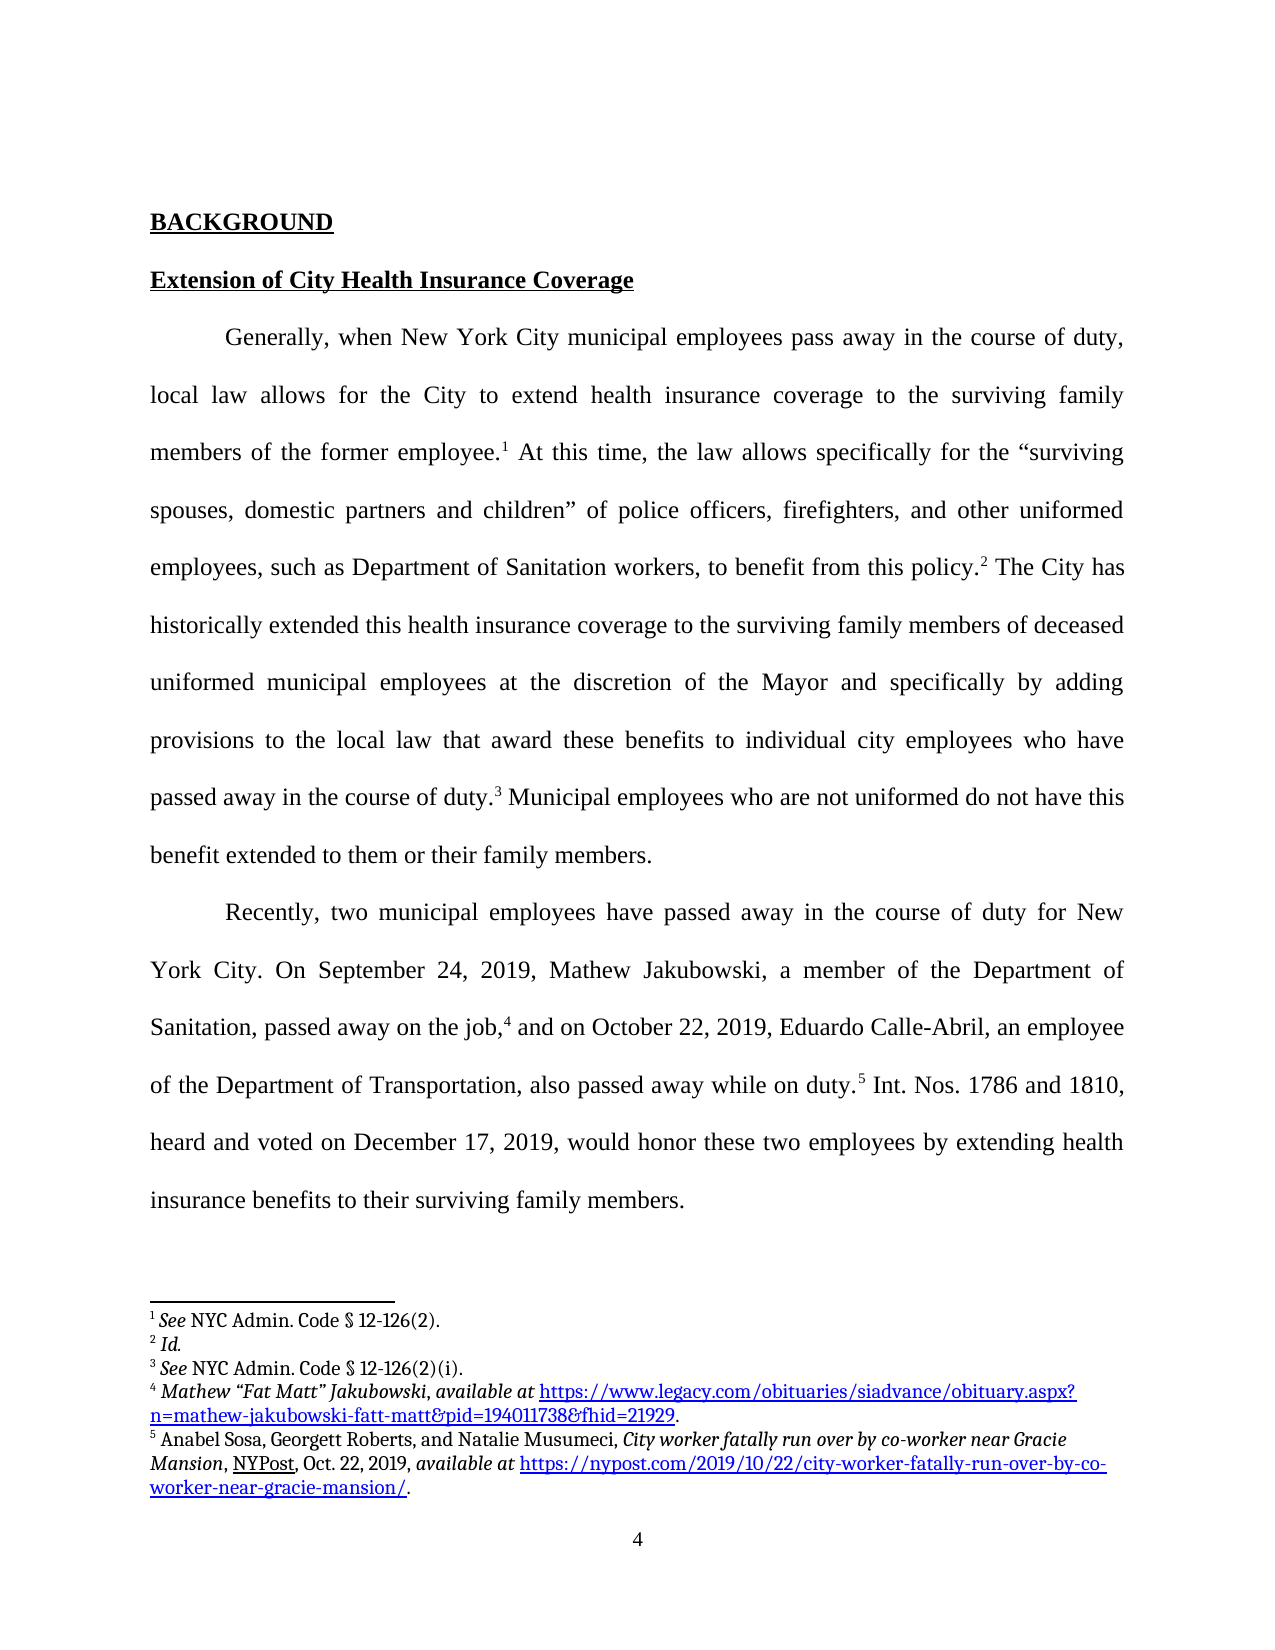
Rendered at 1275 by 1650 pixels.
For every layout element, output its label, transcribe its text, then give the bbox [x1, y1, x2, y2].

text Extension of City Health Insurance Coverage [150, 265, 1125, 294]
text Recently, two municipal employees have passed away in the course of duty for New York City. On September 24, 2019, Mathew Jakubowski, a member of the Department of Sanitation, passed away on the job, and on October 22, 2019, Eduardo Calle-Abril, an employee of the Department of Transportation, also passed away while on duty. Int. Nos. 1786 and 1810, heard and voted on December 17, 2019, would honor these two employees by extending health insurance benefits to their surviving family members. [150, 897, 1125, 1214]
text BACKGROUND [150, 207, 1125, 236]
text Generally, when New York City municipal employees pass away in the course of duty, local law allows for the City to extend health insurance coverage to the surviving family members of the former employee. At this time, the law allows specifically for the “surviving spouses, domestic partners and children” of police officers, firefighters, and other uniformed employees, such as Department of Sanitation workers, to benefit from this policy. The City has historically extended this health insurance coverage to the surviving family members of deceased uniformed municipal employees at the discretion of the Mayor and specifically by adding provisions to the local law that award these benefits to individual city employees who have passed away in the course of duty. Municipal employees who are not uniformed do not have this benefit extended to them or their family members. [150, 322, 1125, 869]
